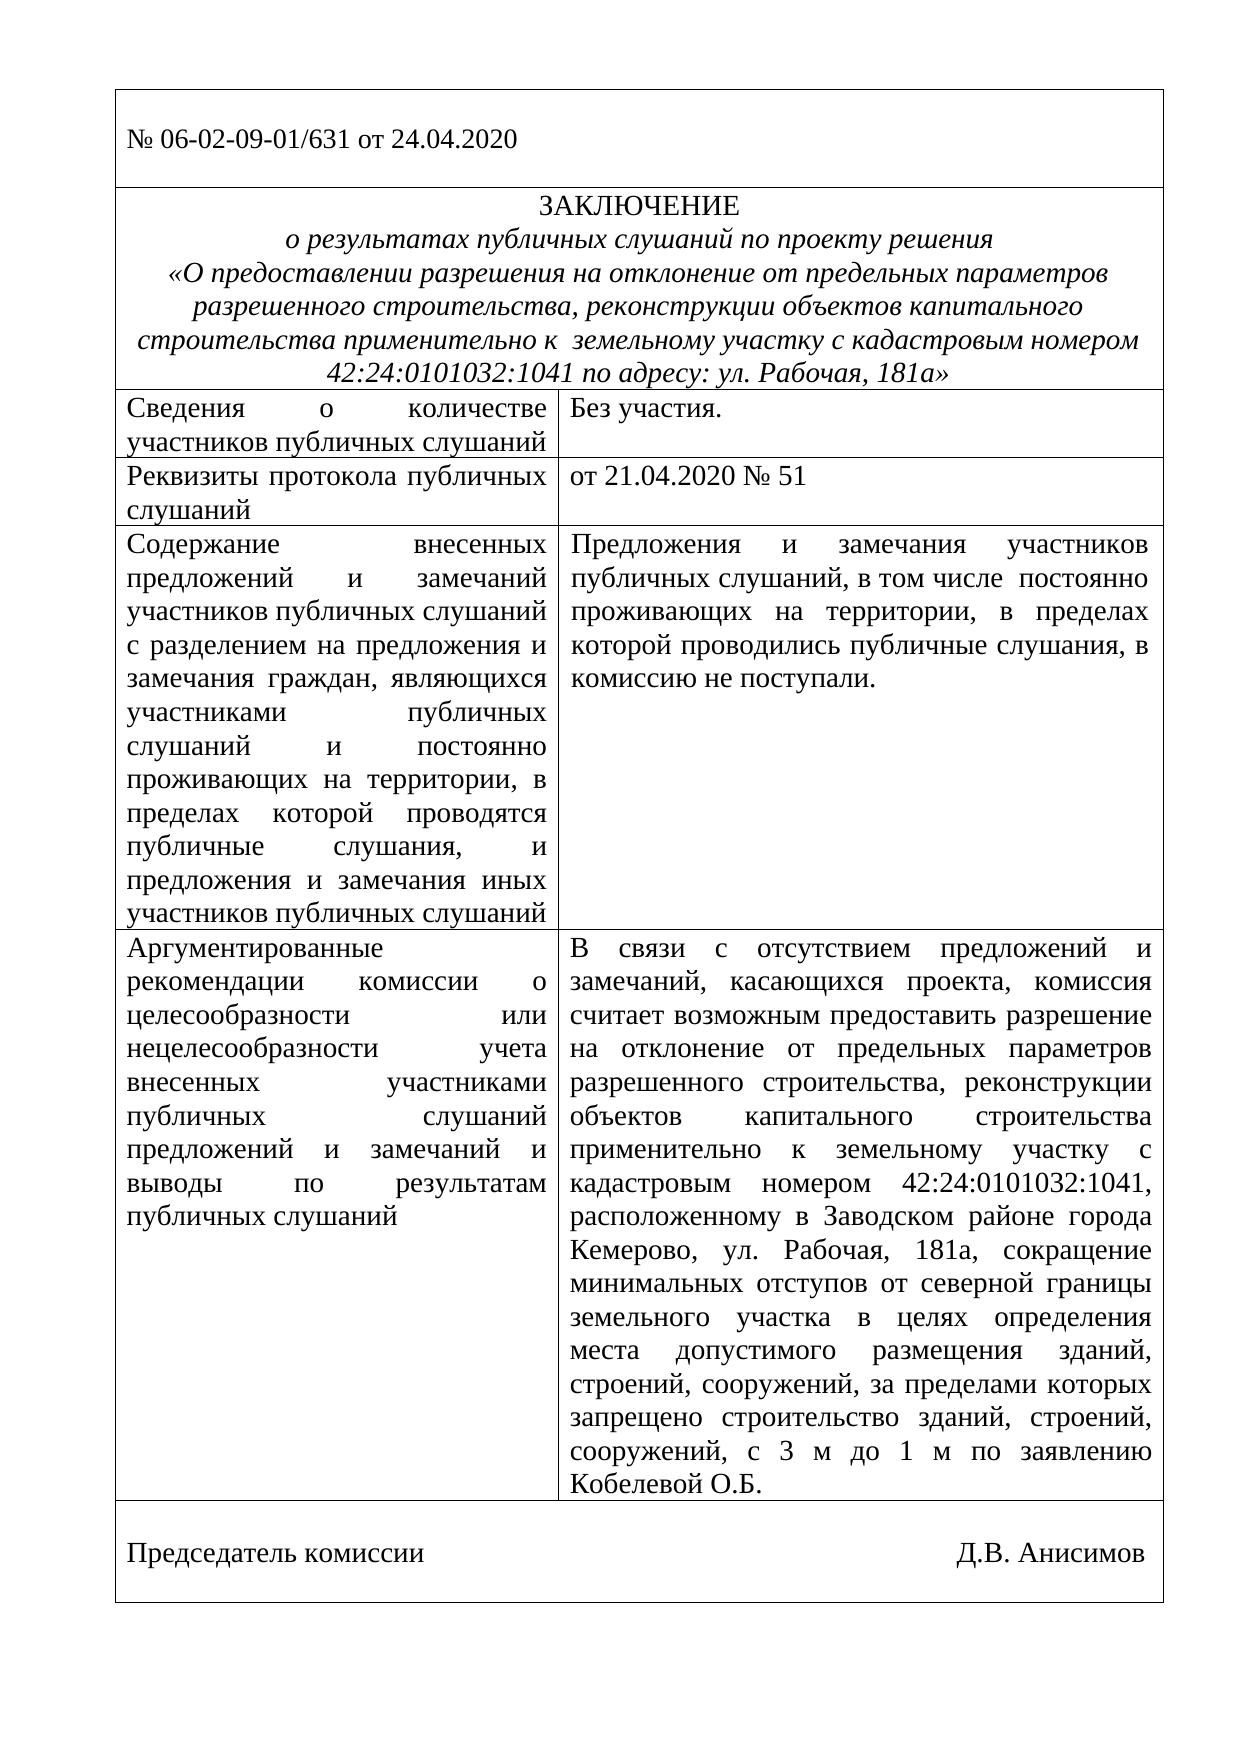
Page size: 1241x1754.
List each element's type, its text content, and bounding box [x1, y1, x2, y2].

table_cell В связи с отсутствием предложений и замечаний, касающихся проекта, комиссия считает возможным предоставить разрешение на отклонение от предельных параметров разрешенного строительства, реконструкции объектов капитального строительства применительно к земельному участку с кадастровым номером 42:24:0101032:1041, расположенному в Заводском районе города Кемерово, ул. Рабочая, 181а, сокращение минимальных отступов от северной границы земельного участка в целях определения места допустимого размещения зданий, строений, сооружений, за пределами которых запрещено строительство зданий, строений, сооружений, с 3 м до 1 м по заявлению Кобелевой О.Б. [559, 930, 1163, 1500]
table_cell ЗАКЛЮЧЕНИЕ о результатах публичных слушаний по проекту решения «О предоставлении разрешения на отклонение от предельных параметров разрешенного строительства, реконструкции объектов капитального строительства применительно к земельному участку с кадастровым номером 42:24:0101032:1041 по адресу: ул. Рабочая, 181а» [116, 188, 1163, 389]
table_cell Аргументированные рекомендации комиссии о целесообразности или нецелесообразности учета внесенных участниками публичных слушаний предложений и замечаний и выводы по результатам публичных слушаний [116, 930, 558, 1500]
table_cell Предложения и замечания участников публичных слушаний, в том числе постоянно проживающих на территории, в пределах которой проводились публичные слушания, в комиссию не поступали. [559, 526, 1163, 929]
table_cell Сведения о количестве участников публичных слушаний [116, 390, 558, 457]
table_cell Реквизиты протокола публичных слушаний [116, 458, 558, 525]
table_cell Без участия. [559, 390, 1163, 457]
table_cell от 21.04.2020 № 51 [559, 458, 1163, 525]
table_cell Содержание внесенных предложений и замечаний участников публичных слушаний с разделением на предложения и замечания граждан, являющихся участниками публичных слушаний и постоянно проживающих на территории, в пределах которой проводятся публичные слушания, и предложения и замечания иных участников публичных слушаний [116, 526, 558, 929]
table_cell Председатель комиссии Д.В. Анисимов [116, 1501, 1163, 1602]
table_header № 06-02-09-01/631 от 24.04.2020 [116, 90, 1163, 187]
